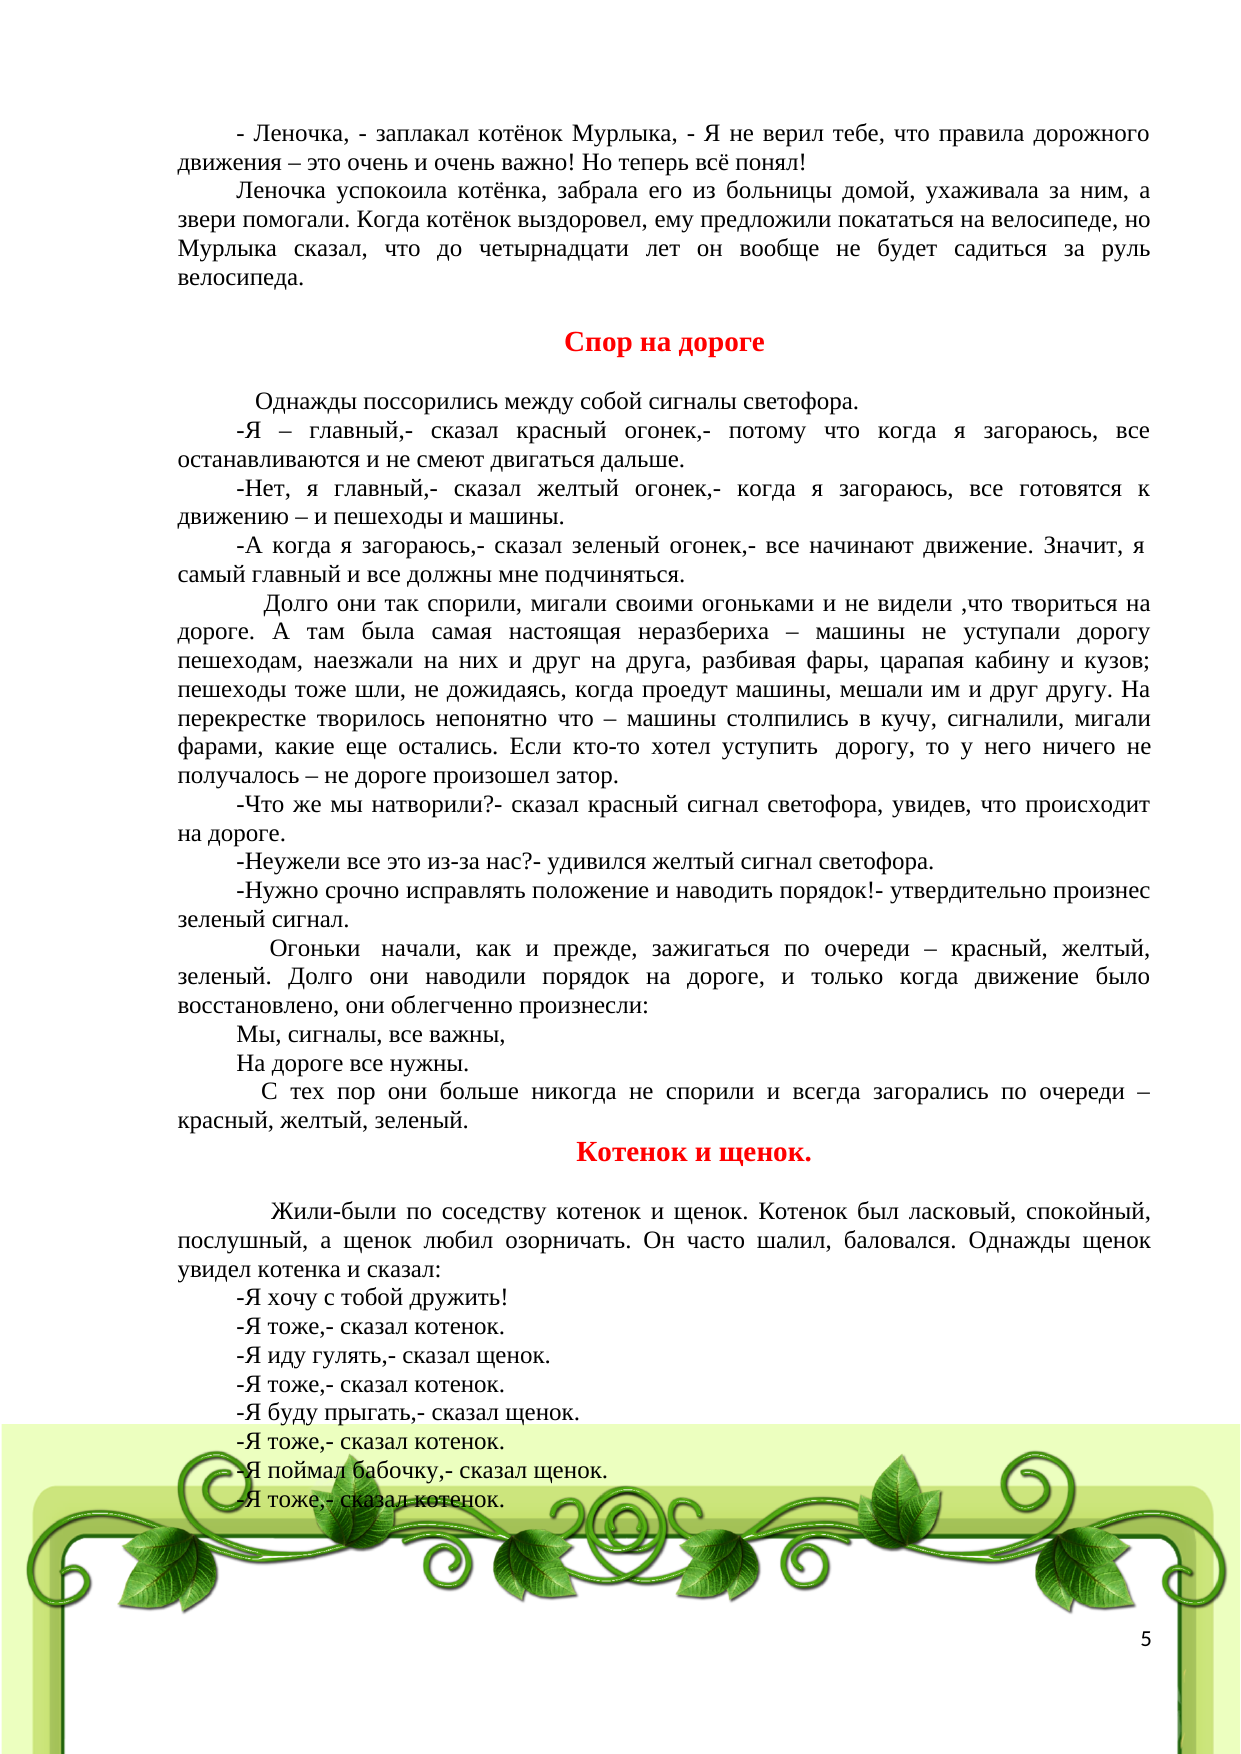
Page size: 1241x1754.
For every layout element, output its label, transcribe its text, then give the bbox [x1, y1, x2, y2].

text С тех пор они больше никогда не спорили и всегда загорались по очереди – красный, желтый, зеленый. [177, 1076, 1152, 1134]
text Спор на дороге [177, 324, 1152, 358]
text -Я – главный,- сказал красный огонек,- потому что когда я загораюсь, все останавливаются и не смеют двигаться дальше. [177, 415, 1152, 473]
text Леночка успокоила котёнка, забрала его из больницы домой, ухаживала за ним, а звери помогали. Когда котёнок выздоровел, ему предложили покататься на велосипеде, но Мурлыка сказал, что до четырнадцати лет он вообще не будет садиться за руль велосипеда. [177, 176, 1152, 291]
text Долго они так спорили, мигали своими огоньками и не видели ,что твориться на дороге. А там была самая настоящая неразбериха – машины не уступали дорогу пешеходам, наезжали на них и друг на друга, разбивая фары, царапая кабину и кузов; пешеходы тоже шли, не дожидаясь, когда проедут машины, мешали им и друг другу. На перекрестке творилось непонятно что – машины столпились в кучу, сигналили, мигали фарами, какие еще остались. Если кто-то хотел уступить дорогу, то у него ничего не получалось – не дороге произошел затор. [177, 588, 1152, 789]
text Мы, сигналы, все важны, [177, 1019, 1152, 1048]
text -Я буду прыгать,- сказал щенок. [177, 1397, 1152, 1426]
text -Нет, я главный,- сказал желтый огонек,- когда я загораюсь, все готовятся к движению – и пешеходы и машины. [177, 473, 1152, 530]
text -Я тоже,- сказал котенок. [177, 1369, 1152, 1397]
text Однажды поссорились между собой сигналы светофора. [177, 386, 1152, 415]
text -Неужели все это из-за нас?- удивился желтый сигнал светофора. [177, 846, 1152, 875]
text Огоньки начали, как и прежде, зажигаться по очереди – красный, желтый, зеленый. Долго они наводили порядок на дороге, и только когда движение было восстановлено, они облегченно произнесли: [177, 933, 1152, 1019]
text Котенок и щенок. [177, 1134, 1152, 1167]
text -Я иду гулять,- сказал щенок. [177, 1340, 1152, 1369]
picture [1, 1424, 1241, 1754]
text -А когда я загораюсь,- сказал зеленый огонек,- все начинают движение. Значит, я самый главный и все должны мне подчиняться. [177, 530, 1152, 588]
text -Я хочу с тобой дружить! [177, 1282, 1152, 1311]
text -Я тоже,- сказал котенок. [177, 1484, 1152, 1512]
text -Я тоже,- сказал котенок. [177, 1426, 1152, 1455]
text -Что же мы натворили?- сказал красный сигнал светофора, увидев, что происходит на дороге. [177, 789, 1152, 846]
text Жили-были по соседству котенок и щенок. Котенок был ласковый, спокойный, послушный, а щенок любил озорничать. Он часто шалил, баловался. Однажды щенок увидел котенка и сказал: [177, 1196, 1152, 1282]
text -Я поймал бабочку,- сказал щенок. [177, 1455, 1152, 1484]
text - Леночка, - заплакал котёнок Мурлыка, - Я не верил тебе, что правила дорожного движения – это очень и очень важно! Но теперь всё понял! [177, 118, 1152, 176]
text -Я тоже,- сказал котенок. [177, 1311, 1152, 1340]
text -Нужно срочно исправлять положение и наводить порядок!- утвердительно произнес зеленый сигнал. [177, 875, 1152, 933]
text На дороге все нужны. [177, 1048, 1152, 1076]
